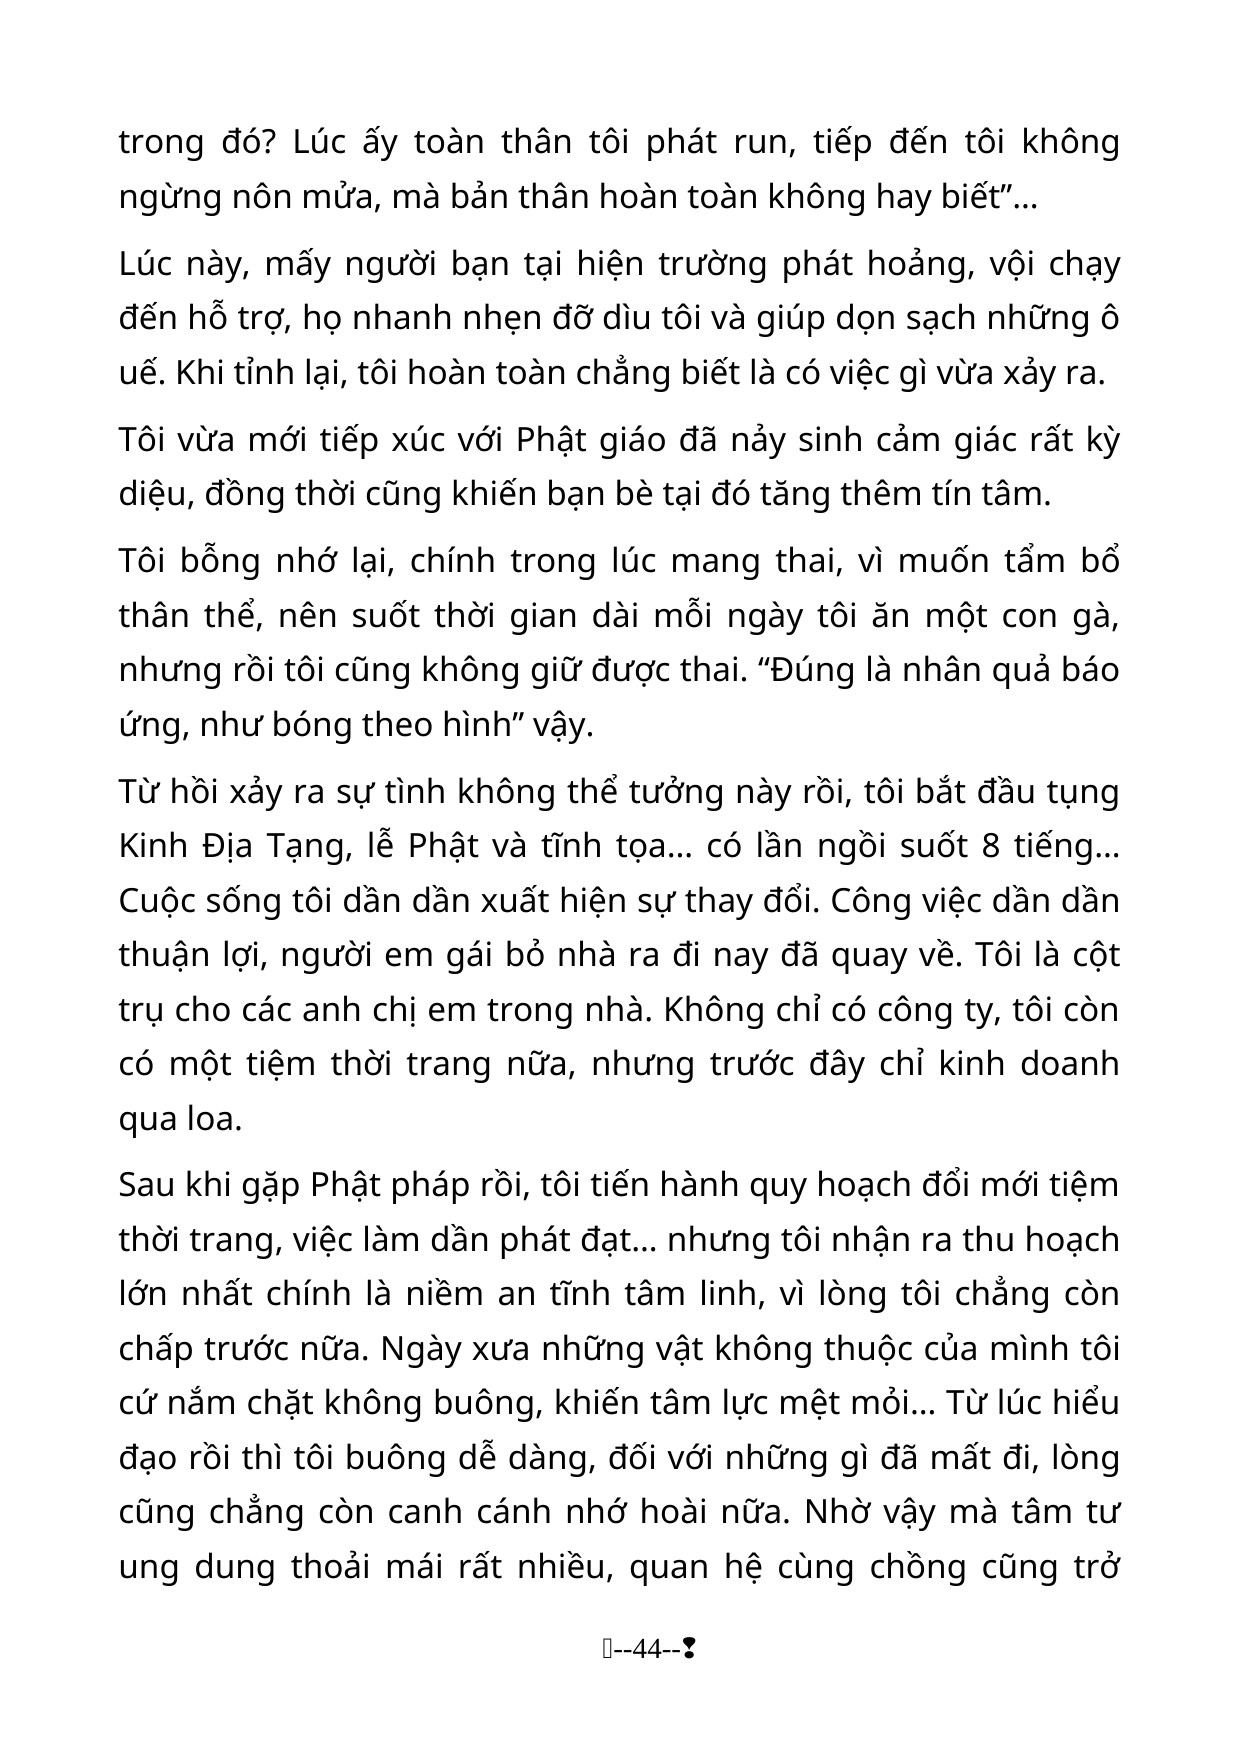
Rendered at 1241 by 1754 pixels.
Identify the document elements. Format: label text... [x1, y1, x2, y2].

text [118, 1161, 1122, 1588]
text Tôi vừa mới tiếp xúc với Phật giáo đã nảy sinh cảm giác rất kỳ diệu, đồng thời cũng khiến bạn bè tại đó tăng thêm tín tâm. [118, 416, 1122, 515]
text Tôi bỗng nhớ lại, chính trong lúc mang thai, vì muốn tẩm bổ thân thể, nên suốt thời gian dài mỗi ngày tôi ăn một con gà, nhưng rồi tôi cũng không giữ được thai. “Đúng là nhân quả báo ứng, như bóng theo hình” vậy. [118, 537, 1122, 746]
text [118, 118, 1122, 218]
text Từ hồi xảy ra sự tình không thể tưởng này rồi, tôi bắt đầu tụng Kinh Địa Tạng, lễ Phật và tĩnh tọa… có lần ngồi suốt 8 tiếng… Cuộc sống tôi dần dần xuất hiện sự thay đổi. Công việc dần dần thuận lợi, người em gái bỏ nhà ra đi nay đã quay về. Tôi là cột trụ cho các anh chị em trong nhà. Không chỉ có công ty, tôi còn có một tiệm thời trang nữa, nhưng trước đây chỉ kinh doanh qua loa. [118, 767, 1122, 1140]
text Lúc này, mấy người bạn tại hiện trường phát hoảng, vội chạy đến hỗ trợ, họ nhanh nhẹn đỡ dìu tôi và giúp dọn sạch những ô uế. Khi tỉnh lại, tôi hoàn toàn chẳng biết là có việc gì vừa xảy ra. [118, 239, 1122, 394]
